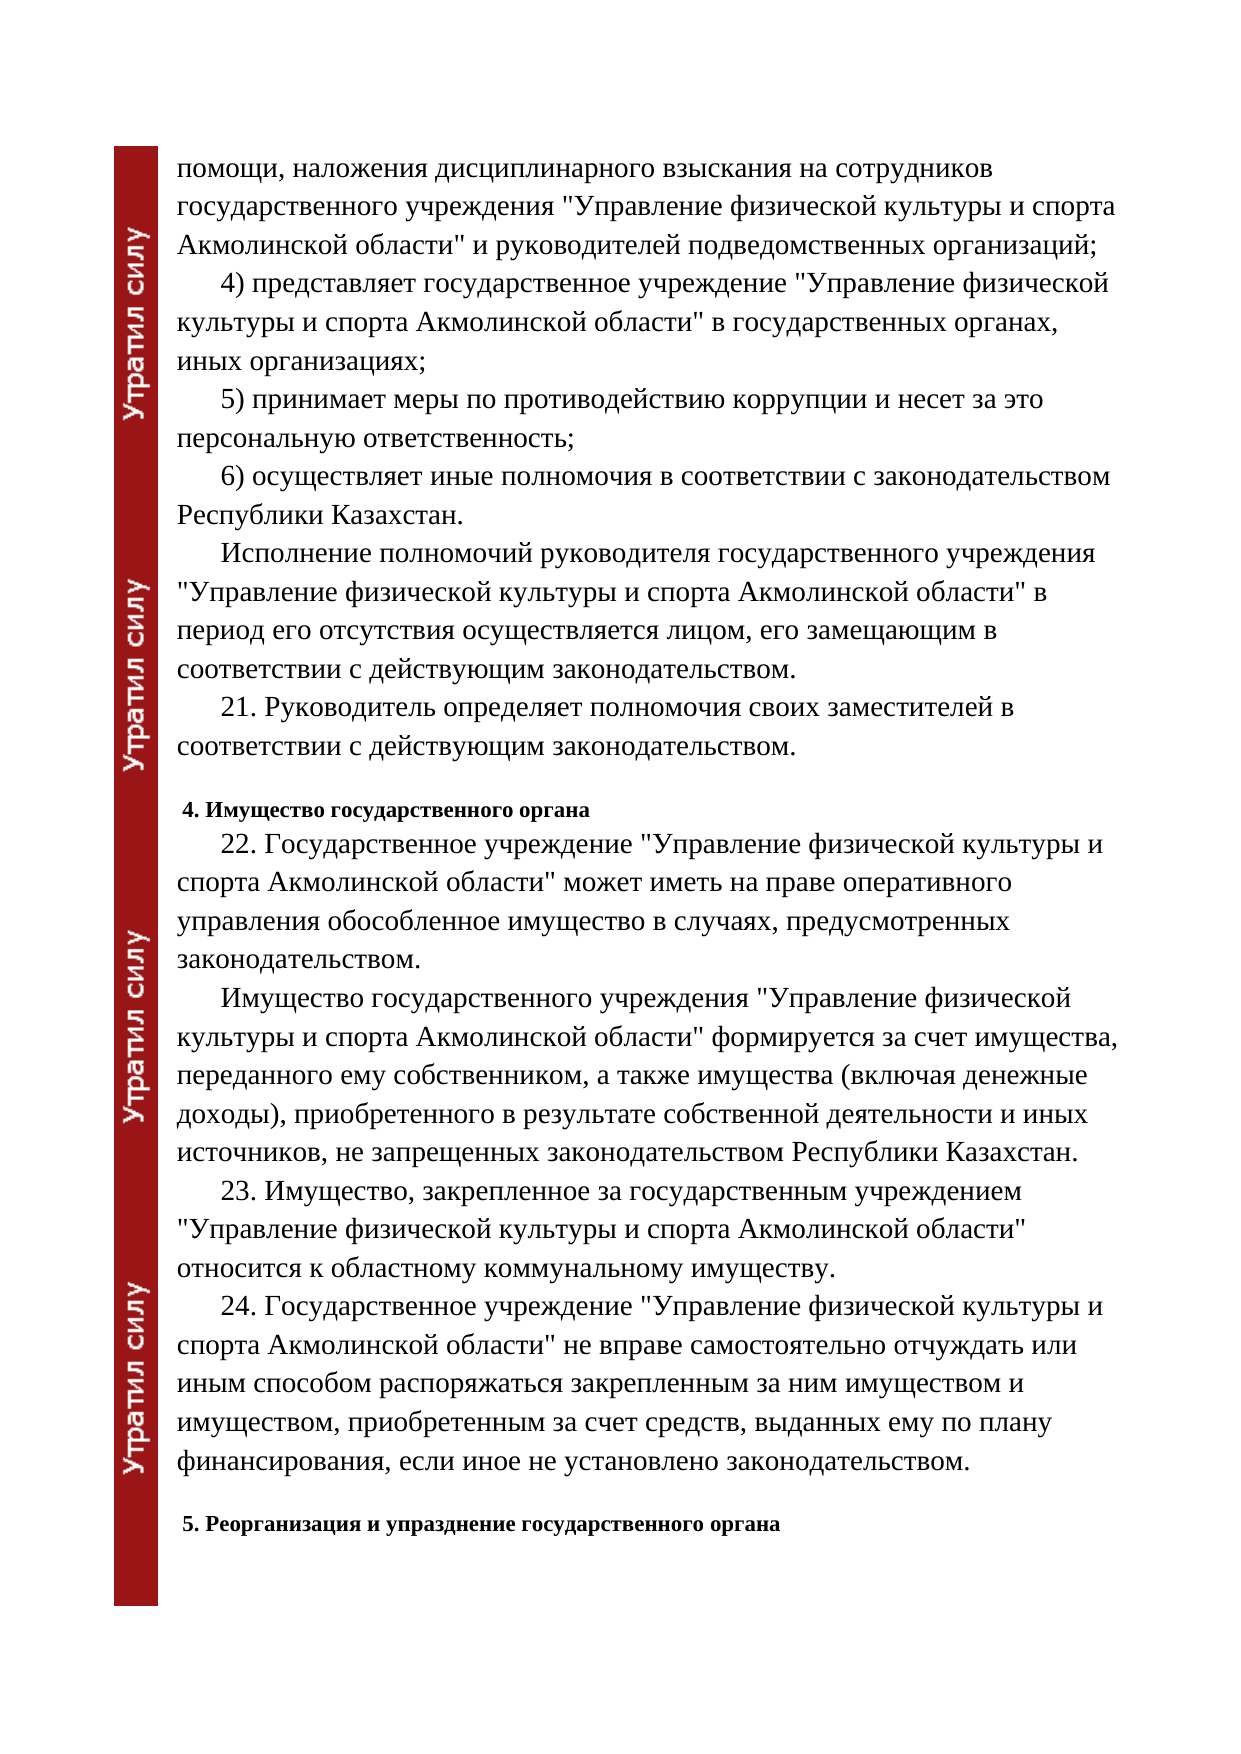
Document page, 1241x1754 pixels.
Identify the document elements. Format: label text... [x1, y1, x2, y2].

picture [114, 1537, 158, 1606]
picture [114, 822, 158, 826]
picture [114, 1506, 158, 1510]
text 22. Государственное учреждение "Управление физической культуры и спорта Акмолинской области" может иметь на праве оперативного управления обособленное имущество в случаях, предусмотренных законодательством. Имущество государственного учреждения "Управление физической культуры и спорта Акмолинской области" формируется за счет имущества, переданного ему собственником, а также имущества (включая денежные доходы), приобретенного в результате собственной деятельности и иных источников, не запрещенных законодательством Республики Казахстан. 23. Имущество, закрепленное за государственным учреждением "Управление физической культуры и спорта Акмолинской области" относится к областному коммунальному имуществу. 24. Государственное учреждение "Управление физической культуры и спорта Акмолинской области" не вправе самостоятельно отчуждать или иным способом распоряжаться закрепленным за ним имуществом и имуществом, приобретенным за счет средств, выданных ему по плану финансирования, если иное не установлено законодательством. [112, 826, 1128, 1506]
picture [114, 792, 158, 796]
text 4. Имущество государственного органа [112, 796, 1128, 822]
text 5. Реорганизация и упразднение государственного органа [112, 1510, 1128, 1537]
picture [114, 146, 158, 150]
